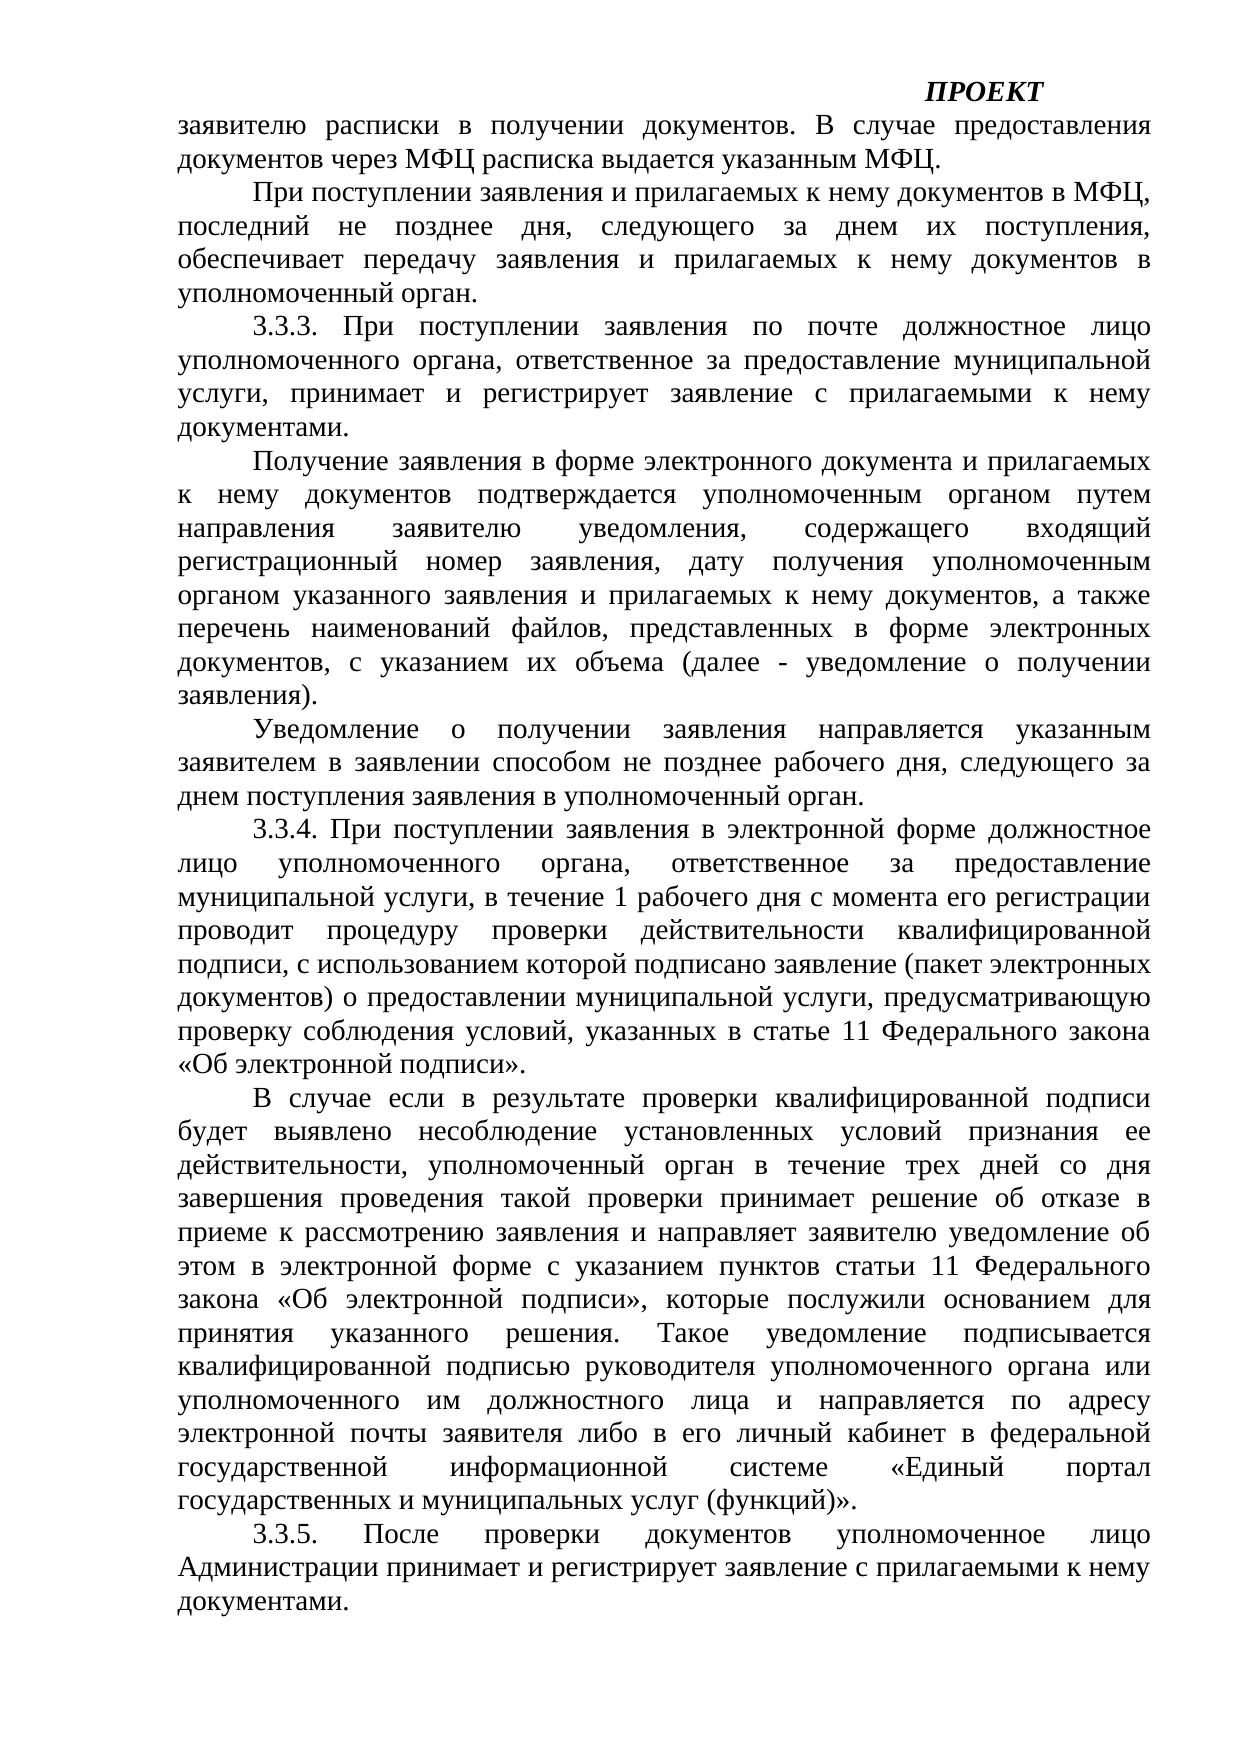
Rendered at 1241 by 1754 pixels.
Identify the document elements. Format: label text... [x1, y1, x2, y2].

text 3.3.3. При поступлении заявления по почте должностное лицо уполномоченного органа, ответственное за предоставление муниципальной услуги, принимает и регистрирует заявление с прилагаемыми к нему документами. [177, 308, 1152, 443]
text 3.3.4. При поступлении заявления в электронной форме должностное лицо уполномоченного органа, ответственное за предоставление муниципальной услуги, в течение 1 рабочего дня с момента его регистрации проводит процедуру проверки действительности квалифицированной подписи, с использованием которой подписано заявление (пакет электронных документов) о предоставлении муниципальной услуги, предусматривающую проверку соблюдения условий, указанных в статье 11 Федерального закона «Об электронной подписи». [177, 812, 1152, 1080]
text 3.3.5. После проверки документов уполномоченное лицо Администрации принимает и регистрирует заявление с прилагаемыми к нему документами. [177, 1516, 1152, 1617]
text При поступлении заявления и прилагаемых к нему документов в МФЦ, последний не позднее дня, следующего за днем их поступления, обеспечивает передачу заявления и прилагаемых к нему документов в уполномоченный орган. [177, 174, 1152, 308]
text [177, 107, 1152, 174]
text В случае если в результате проверки квалифицированной подписи будет выявлено несоблюдение установленных условий признания ее действительности, уполномоченный орган в течение трех дней со дня завершения проведения такой проверки принимает решение об отказе в приеме к рассмотрению заявления и направляет заявителю уведомление об этом в электронной форме с указанием пунктов статьи 11 Федерального закона «Об электронной подписи», которые послужили основанием для принятия указанного решения. Такое уведомление подписывается квалифицированной подписью руководителя уполномоченного органа или уполномоченного им должностного лица и направляется по адресу электронной почты заявителя либо в его личный кабинет в федеральной государственной информационной системе «Единый портал государственных и муниципальных услуг (функций)». [177, 1080, 1152, 1516]
text Получение заявления в форме электронного документа и прилагаемых к нему документов подтверждается уполномоченным органом путем направления заявителю уведомления, содержащего входящий регистрационный номер заявления, дату получения уполномоченным органом указанного заявления и прилагаемых к нему документов, а также перечень наименований файлов, представленных в форме электронных документов, с указанием их объема (далее - уведомление о получении заявления). [177, 443, 1152, 711]
text Уведомление о получении заявления направляется указанным заявителем в заявлении способом не позднее рабочего дня, следующего за днем поступления заявления в уполномоченный орган. [177, 711, 1152, 812]
